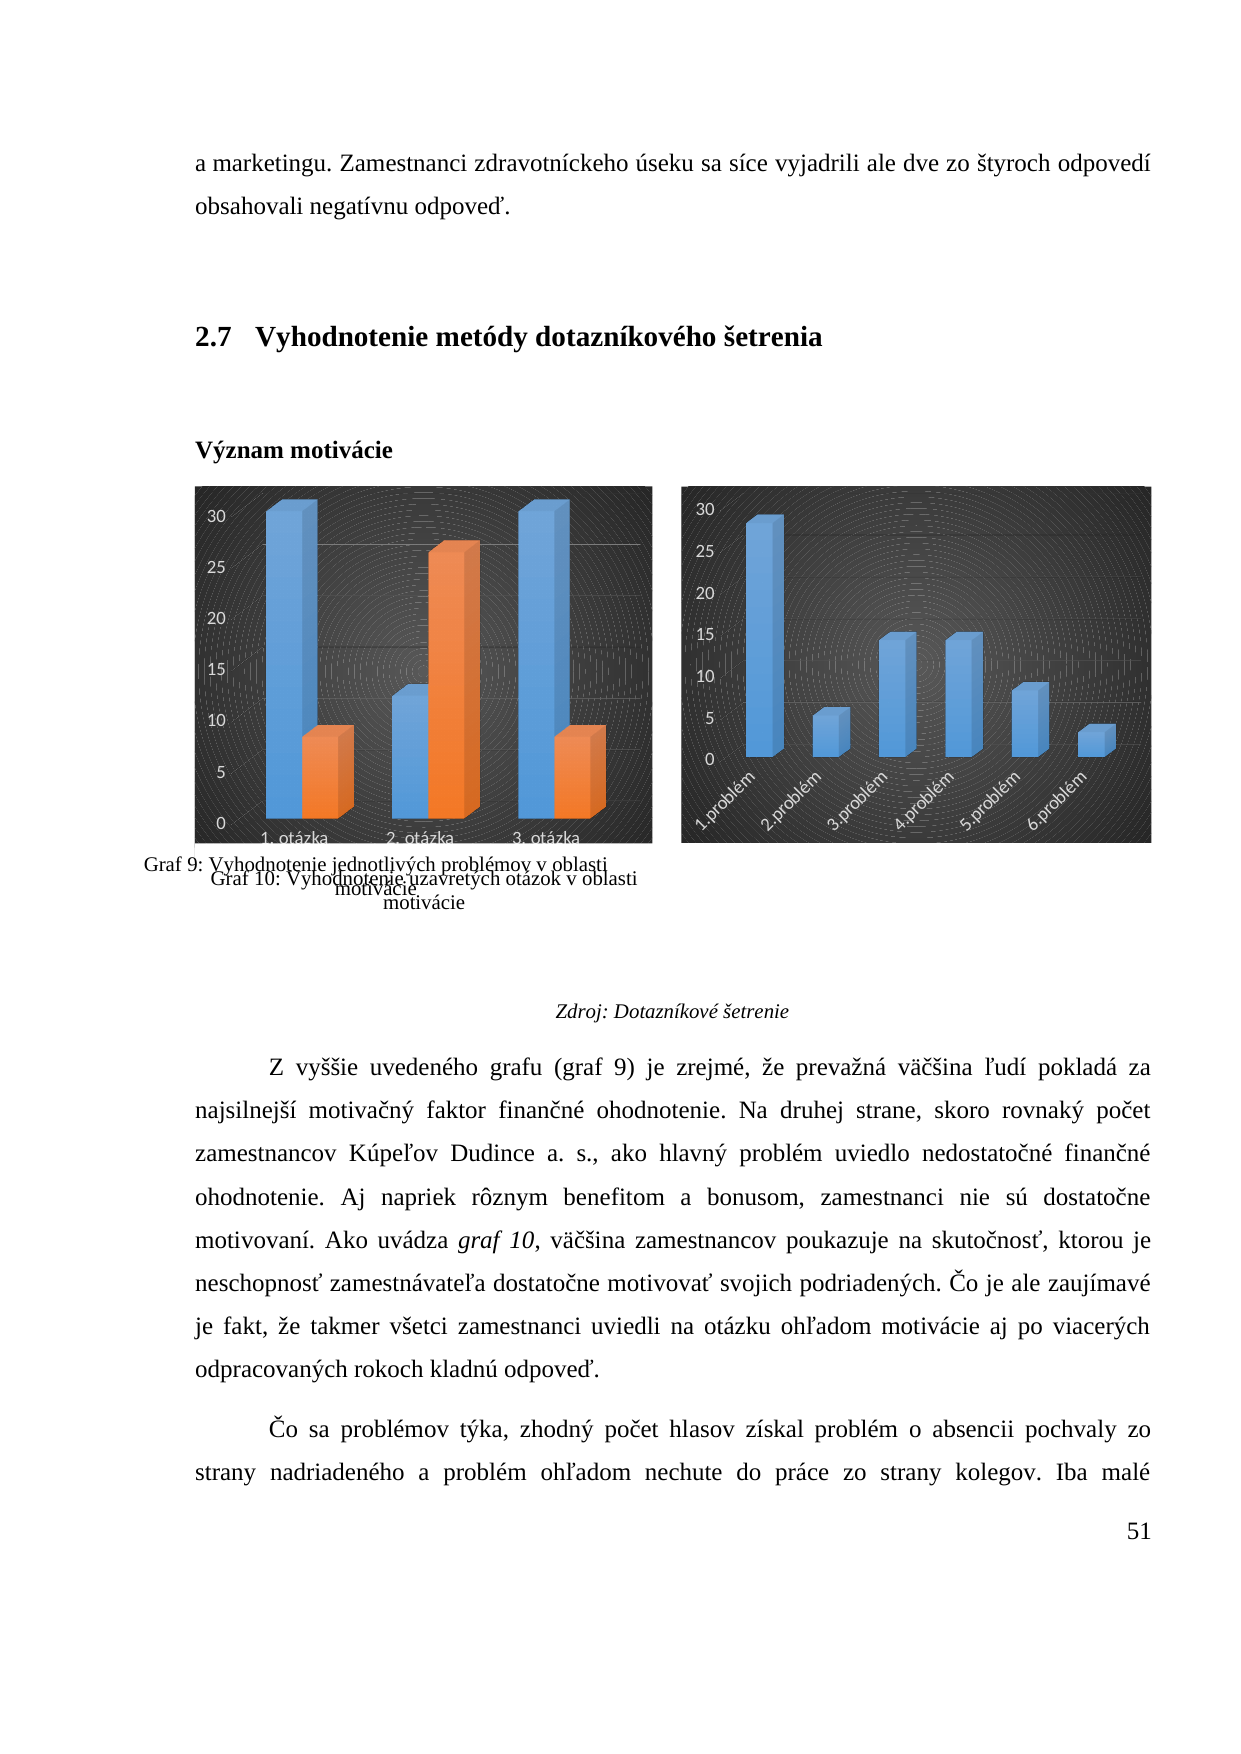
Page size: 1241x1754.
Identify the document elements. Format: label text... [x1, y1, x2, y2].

subtitle Vyhodnotenie metódy dotazníkového šetrenia [195, 319, 1152, 352]
text Zdroj: Dotazníkové šetrenie [195, 999, 1152, 1023]
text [195, 1414, 1152, 1486]
text Význam motivácie [195, 435, 1152, 464]
text Z vyššie uvedeného grafu (graf 9) je zrejmé, že prevažná väčšina ľudí pokladá za najsilnejší motivačný faktor finančné ohodnotenie. Na druhej strane, skoro rovnaký počet zamestnancov Kúpeľov Dudince a. s., ako hlavný problém uviedlo nedostatočné finančné ohodnotenie. Aj napriek rôznym benefitom a bonusom, zamestnanci nie sú dostatočne motivovaní. Ako uvádza graf 10, väčšina zamestnancov poukazuje na skutočnosť, ktorou je neschopnosť zamestnávateľa dostatočne motivovať svojich podriadených. Čo je ale zaujímavé je fakt, že takmer všetci zamestnanci uviedli na otázku ohľadom motivácie aj po viacerých odpracovaných rokoch kladnú odpoveď. [195, 1052, 1152, 1383]
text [195, 148, 1152, 219]
